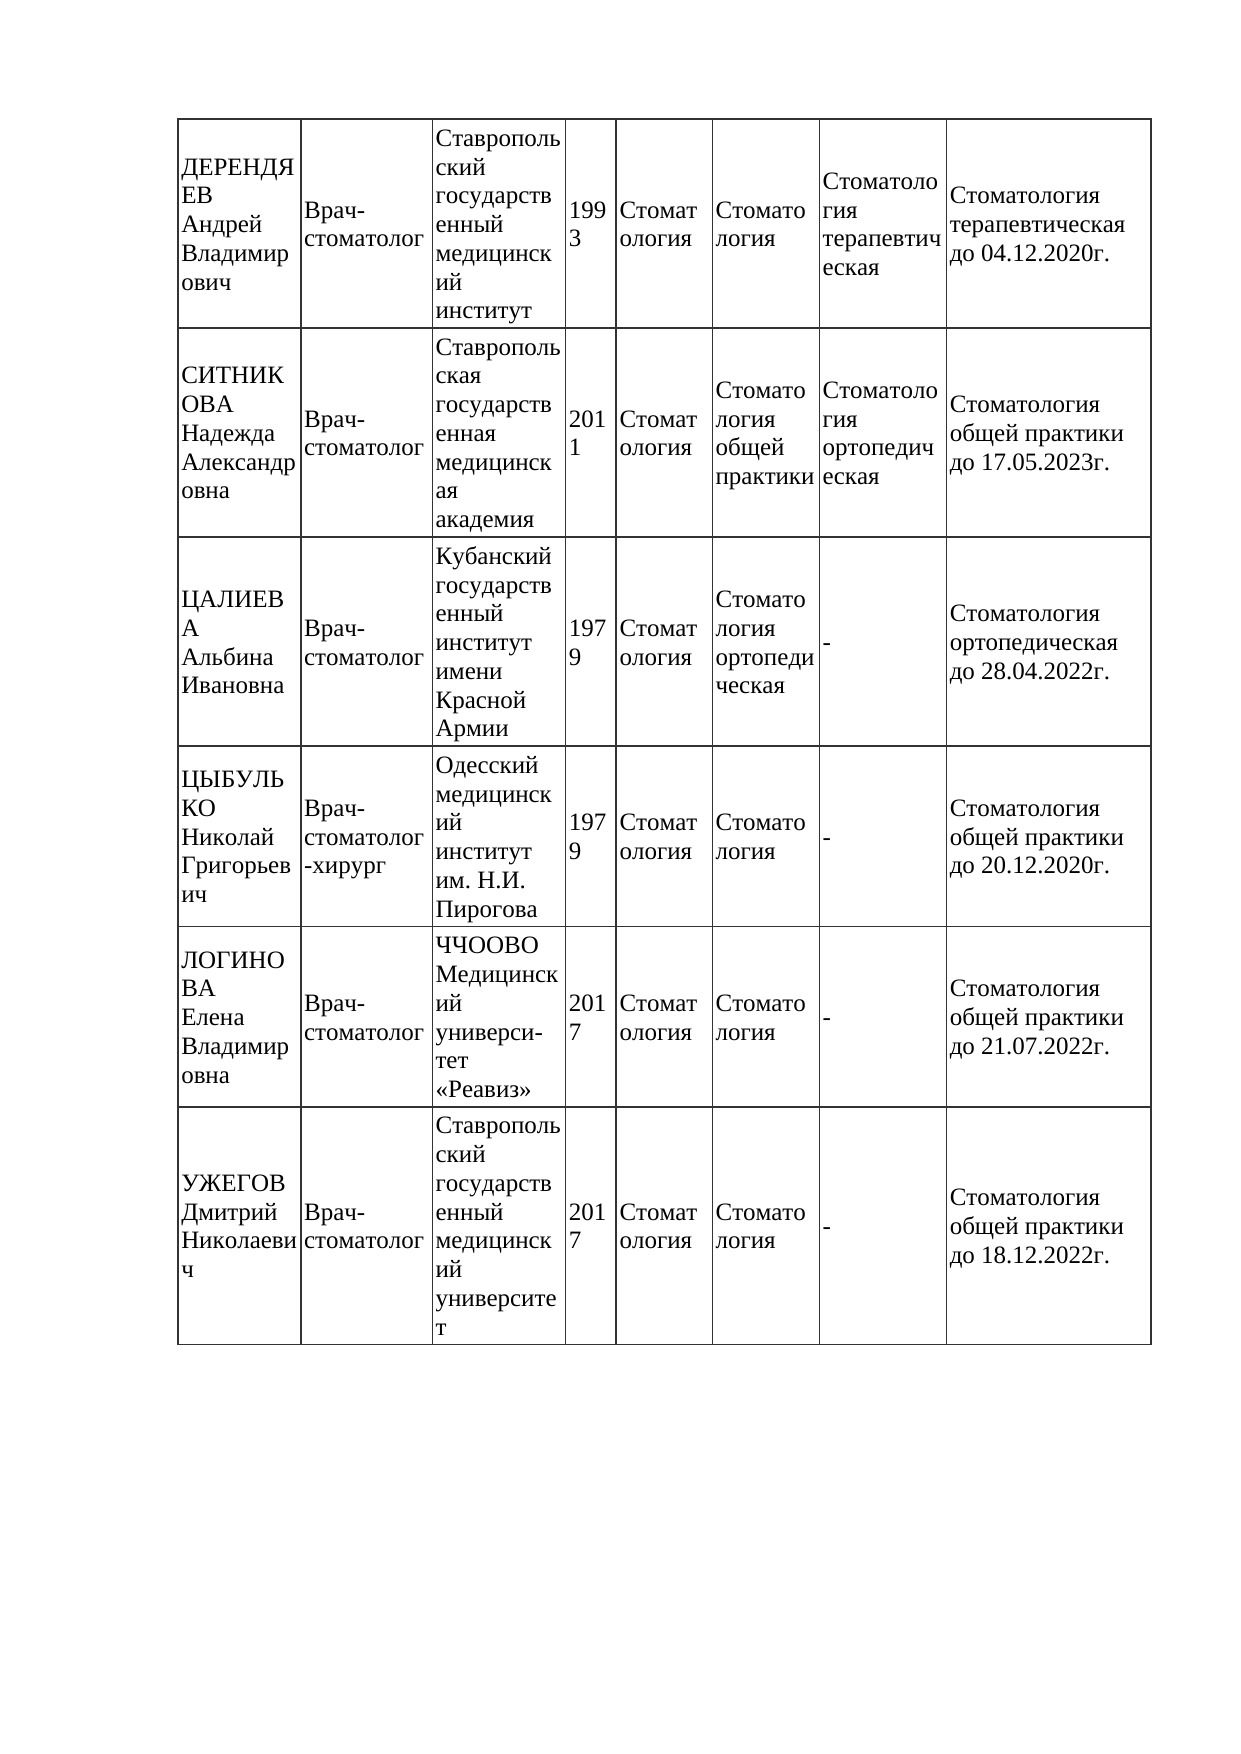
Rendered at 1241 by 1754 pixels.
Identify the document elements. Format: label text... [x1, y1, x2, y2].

table_cell Стоматология общей практики [713, 329, 819, 536]
table_cell ЧЧООВО Медицинский универси-тет «Реавиз» [433, 927, 565, 1106]
table_cell Стоматология общей практики до 17.05.2023г. [947, 329, 1150, 536]
table_cell Стоматология [617, 927, 712, 1106]
table_cell ДЕРЕНДЯЕВ Андрей Владимирович [179, 120, 300, 327]
table_cell Врач-стоматолог-хирург [302, 747, 432, 926]
table_cell 1979 [566, 538, 615, 745]
table_cell Стоматология [617, 120, 712, 327]
table_cell Стоматология [713, 1108, 819, 1344]
table_cell Стоматология [617, 747, 712, 926]
table_cell - [820, 747, 946, 926]
table_cell Ставропольский государственный медицинский институт [433, 120, 565, 327]
table_cell Стоматология [617, 1108, 712, 1344]
table_cell 2017 [566, 927, 615, 1106]
table_cell - [820, 1108, 946, 1344]
table_cell ЦАЛИЕВА Альбина Ивановна [179, 538, 300, 745]
table_cell Стоматология [713, 120, 819, 327]
table_cell Стоматология ортопедическая до 28.04.2022г. [947, 538, 1150, 745]
table_cell Стоматология общей практики до 20.12.2020г. [947, 747, 1150, 926]
table_cell 1979 [566, 747, 615, 926]
table_cell 2017 [566, 1108, 615, 1344]
table_cell Врач-стоматолог [302, 538, 432, 745]
table_cell Стоматология [617, 329, 712, 536]
table_cell ЛОГИНОВА Елена Владимировна [179, 927, 300, 1106]
table_cell Стоматология терапевтическая [820, 120, 946, 327]
table_cell Одесский медицинский институт им. Н.И. Пирогова [433, 747, 565, 926]
table_cell СИТНИКОВА Надежда Александровна [179, 329, 300, 536]
table_cell ЦЫБУЛЬКО Николай Григорьевич [179, 747, 300, 926]
table_cell 1993 [566, 120, 615, 327]
table_cell Стоматология терапевтическая до 04.12.2020г. [947, 120, 1150, 327]
table_cell Стоматология общей практики до 21.07.2022г. [947, 927, 1150, 1106]
table_cell УЖЕГОВ Дмитрий Николаевич [179, 1108, 300, 1344]
table_cell Врач-стоматолог [302, 329, 432, 536]
table_cell Стоматология [617, 538, 712, 745]
table_cell Ставропольская государственная медицинская академия [433, 329, 565, 536]
table_cell - [820, 927, 946, 1106]
table_cell Врач-стоматолог [302, 120, 432, 327]
table_cell Стоматология [713, 927, 819, 1106]
table_cell Стоматология [713, 747, 819, 926]
table_cell Кубанский государственный институт имени Красной Армии [433, 538, 565, 745]
table_cell 2011 [566, 329, 615, 536]
table_cell Врач-стоматолог [302, 927, 432, 1106]
table_cell - [820, 538, 946, 745]
table_cell Стоматология ортопедическая [713, 538, 819, 745]
table_cell Ставропольский государственный медицинский университет [433, 1108, 565, 1344]
table_cell Стоматология ортопедическая [820, 329, 946, 536]
table_cell Врач-стоматолог [302, 1108, 432, 1344]
table_cell Стоматология общей практики до 18.12.2022г. [947, 1108, 1150, 1344]
